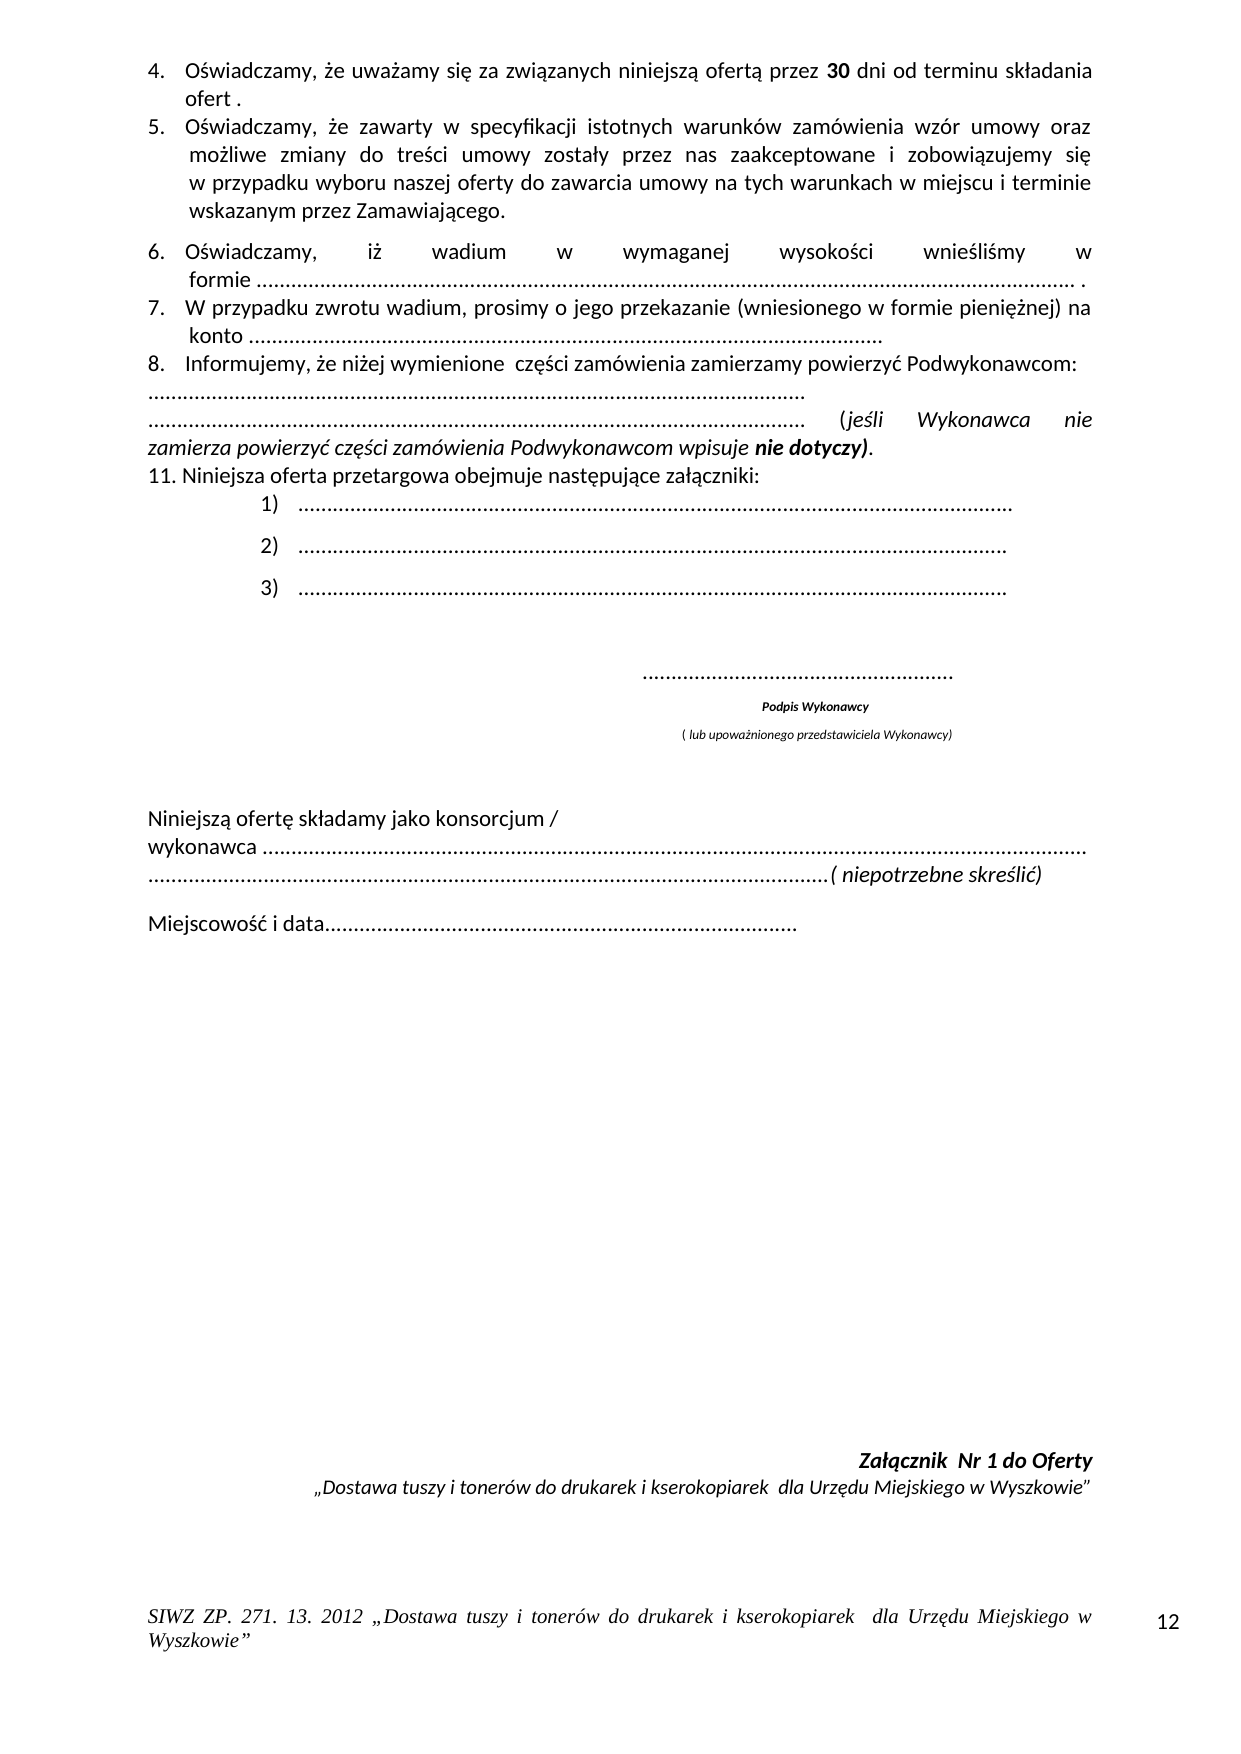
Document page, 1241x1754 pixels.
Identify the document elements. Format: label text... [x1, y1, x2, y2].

text .................................................................................................................. [148, 377, 1093, 405]
text .................................................................................................................. (jeśli Wykonawca nie zamierza powierzyć części zamówienia Podwykonawcom wpisuje nie dotyczy). [148, 405, 1093, 461]
text 11. Niniejsza oferta przetargowa obejmuje następujące załączniki: [148, 461, 1093, 489]
list Oświadczamy, że uważamy się za związanych niniejszą ofertą przez 30 dni od terminu składania ofert . [148, 56, 1093, 112]
text ( lub upoważnionego przedstawiciela Wykonawcy) [148, 727, 1093, 755]
list Oświadczamy, że zawarty w specyfikacji istotnych warunków zamówienia wzór umowy oraz możliwe zmiany do treści umowy zostały przez nas zaakceptowane i zobowiązujemy się w przypadku wyboru naszej oferty do zawarcia umowy na tych warunkach w miejscu i terminie wskazanym przez Zamawiającego. [148, 112, 1093, 224]
text ...................................................... [148, 657, 1093, 685]
text Załącznik Nr 1 do Oferty [148, 1446, 1093, 1474]
list ........................................................................................................................... [260, 531, 1093, 559]
text Niniejszą ofertę składamy jako konsorcjum / wykonawca .....................................................................................................................................................................................................................................................................( niepotrzebne skreślić) [148, 804, 1093, 888]
text Miejscowość i data.................................................................................. [148, 909, 1093, 937]
list Oświadczamy, iż wadium w wymaganej wysokości wnieśliśmy w formie .............................................................................................................................................. . [148, 237, 1093, 293]
list W przypadku zwrotu wadium, prosimy o jego przekazanie (wniesionego w formie pieniężnej) na konto .............................................................................................................. [148, 293, 1093, 349]
list ............................................................................................................................ [260, 489, 1093, 517]
text Podpis Wykonawcy [148, 699, 1093, 727]
list ........................................................................................................................... [260, 573, 1093, 601]
list Informujemy, że niżej wymienione części zamówienia zamierzamy powierzyć Podwykonawcom: [148, 349, 1093, 377]
text „Dostawa tuszy i tonerów do drukarek i kserokopiarek dla Urzędu Miejskiego w Wyszkowie” [148, 1474, 1093, 1499]
